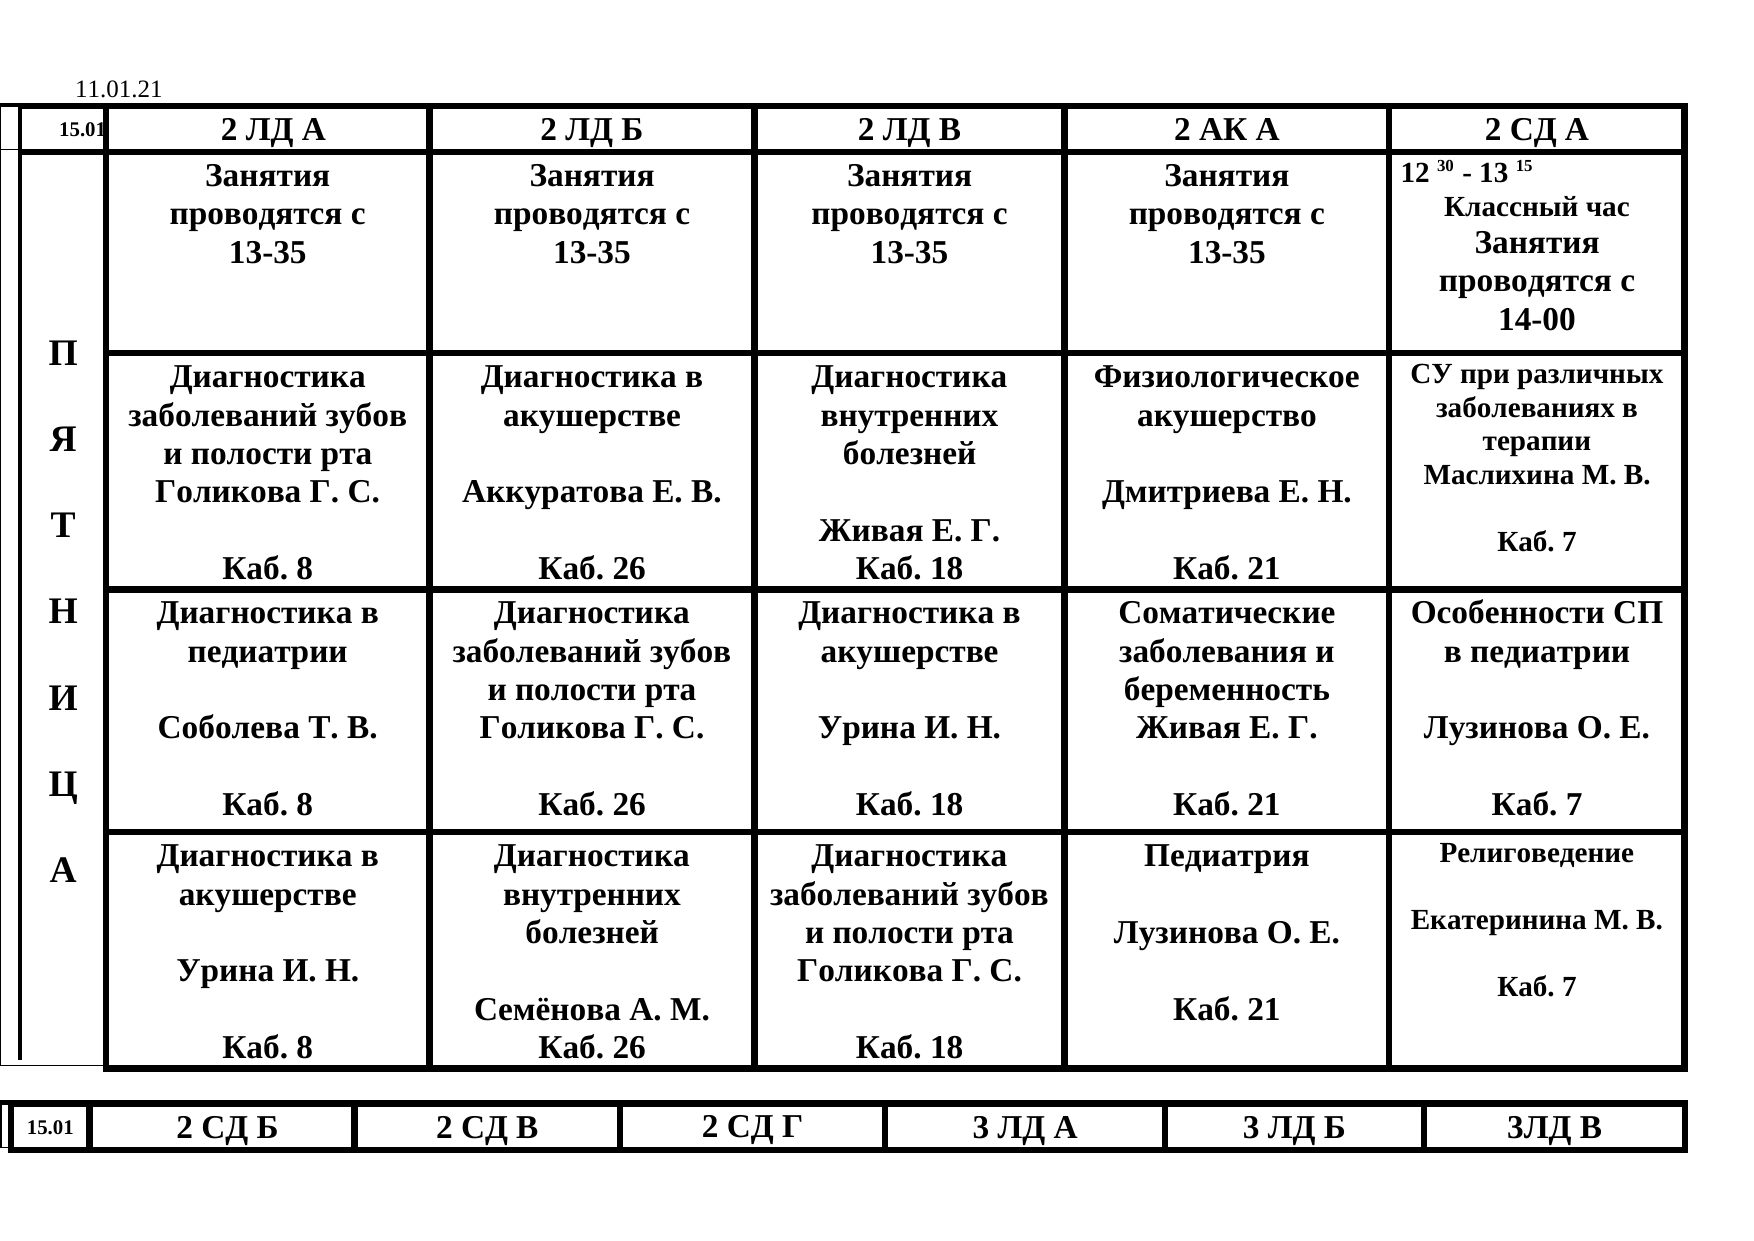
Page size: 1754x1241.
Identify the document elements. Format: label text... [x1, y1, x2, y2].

table_cell Занятия проводятся с 13-35 [109, 155, 426, 350]
table_cell Диагностика в акушерстве Урина И. Н. Каб. 8 [109, 835, 426, 1065]
table_header 3 ЛД Б [1168, 1107, 1421, 1147]
table_header 2 СД Г [623, 1107, 882, 1147]
table_cell Соматические заболевания и беременность Живая Е. Г. Каб. 21 [1068, 593, 1386, 829]
table_cell Диагностика внутренних болезней Живая Е. Г. Каб. 18 [758, 356, 1061, 586]
table_header 2 ЛД Б [433, 109, 751, 149]
table_cell Религоведение Екатеринина М. В. Каб. 7 [1392, 835, 1681, 1065]
table_cell Занятия проводятся с 13-35 [433, 155, 751, 350]
table_header 2 ЛД А [109, 109, 426, 149]
table_cell П Я Т Н И Ц А [20, 155, 103, 1065]
table_header 2 ЛД В [758, 109, 1061, 149]
table_cell Особенности СП в педиатрии Лузинова О. Е. Каб. 7 [1392, 593, 1681, 829]
table_cell Диагностика в акушерстве Урина И. Н. Каб. 18 [758, 593, 1061, 829]
table_cell Занятия проводятся с 13-35 [758, 155, 1061, 350]
table_cell Диагностика заболеваний зубов и полости рта Голикова Г. С. Каб. 18 [758, 835, 1061, 1065]
table_header 2 СД Б [93, 1107, 351, 1147]
table_header 15.01 [14, 1107, 86, 1147]
table_cell Диагностика в акушерстве Аккуратова Е. В. Каб. 26 [433, 356, 751, 586]
table_cell Диагностика заболеваний зубов и полости рта Голикова Г. С. Каб. 26 [433, 593, 751, 829]
table_header 3 ЛД А [888, 1107, 1162, 1147]
table_header 15.01 [22, 109, 103, 149]
table_header 2 СД В [358, 1107, 617, 1147]
table_cell [1, 150, 20, 1065]
table_cell Физиологическое акушерство Дмитриева Е. Н. Каб. 21 [1068, 356, 1386, 586]
table_header 3ЛД В [1427, 1107, 1682, 1147]
table_cell Педиатрия Лузинова О. Е. Каб. 21 [1068, 835, 1386, 1065]
table_cell Диагностика в педиатрии Соболева Т. В. Каб. 8 [109, 593, 426, 829]
table_cell Занятия проводятся с 13-35 [1068, 155, 1386, 350]
table_header 2 АК А [1068, 109, 1386, 149]
table_cell СУ при различных заболеваниях в терапии Маслихина М. В. Каб. 7 [1392, 356, 1681, 586]
table_cell 12 30 - 13 15 Классный час Занятия проводятся с 14-00 [1392, 155, 1681, 350]
table_cell Диагностика внутренних болезней Семёнова А. М. Каб. 26 [433, 835, 751, 1065]
table_header 2 СД А [1392, 109, 1681, 149]
table_header [1, 107, 18, 149]
table_cell Диагностика заболеваний зубов и полости рта Голикова Г. С. Каб. 8 [109, 356, 426, 586]
table_header [2, 1105, 8, 1147]
